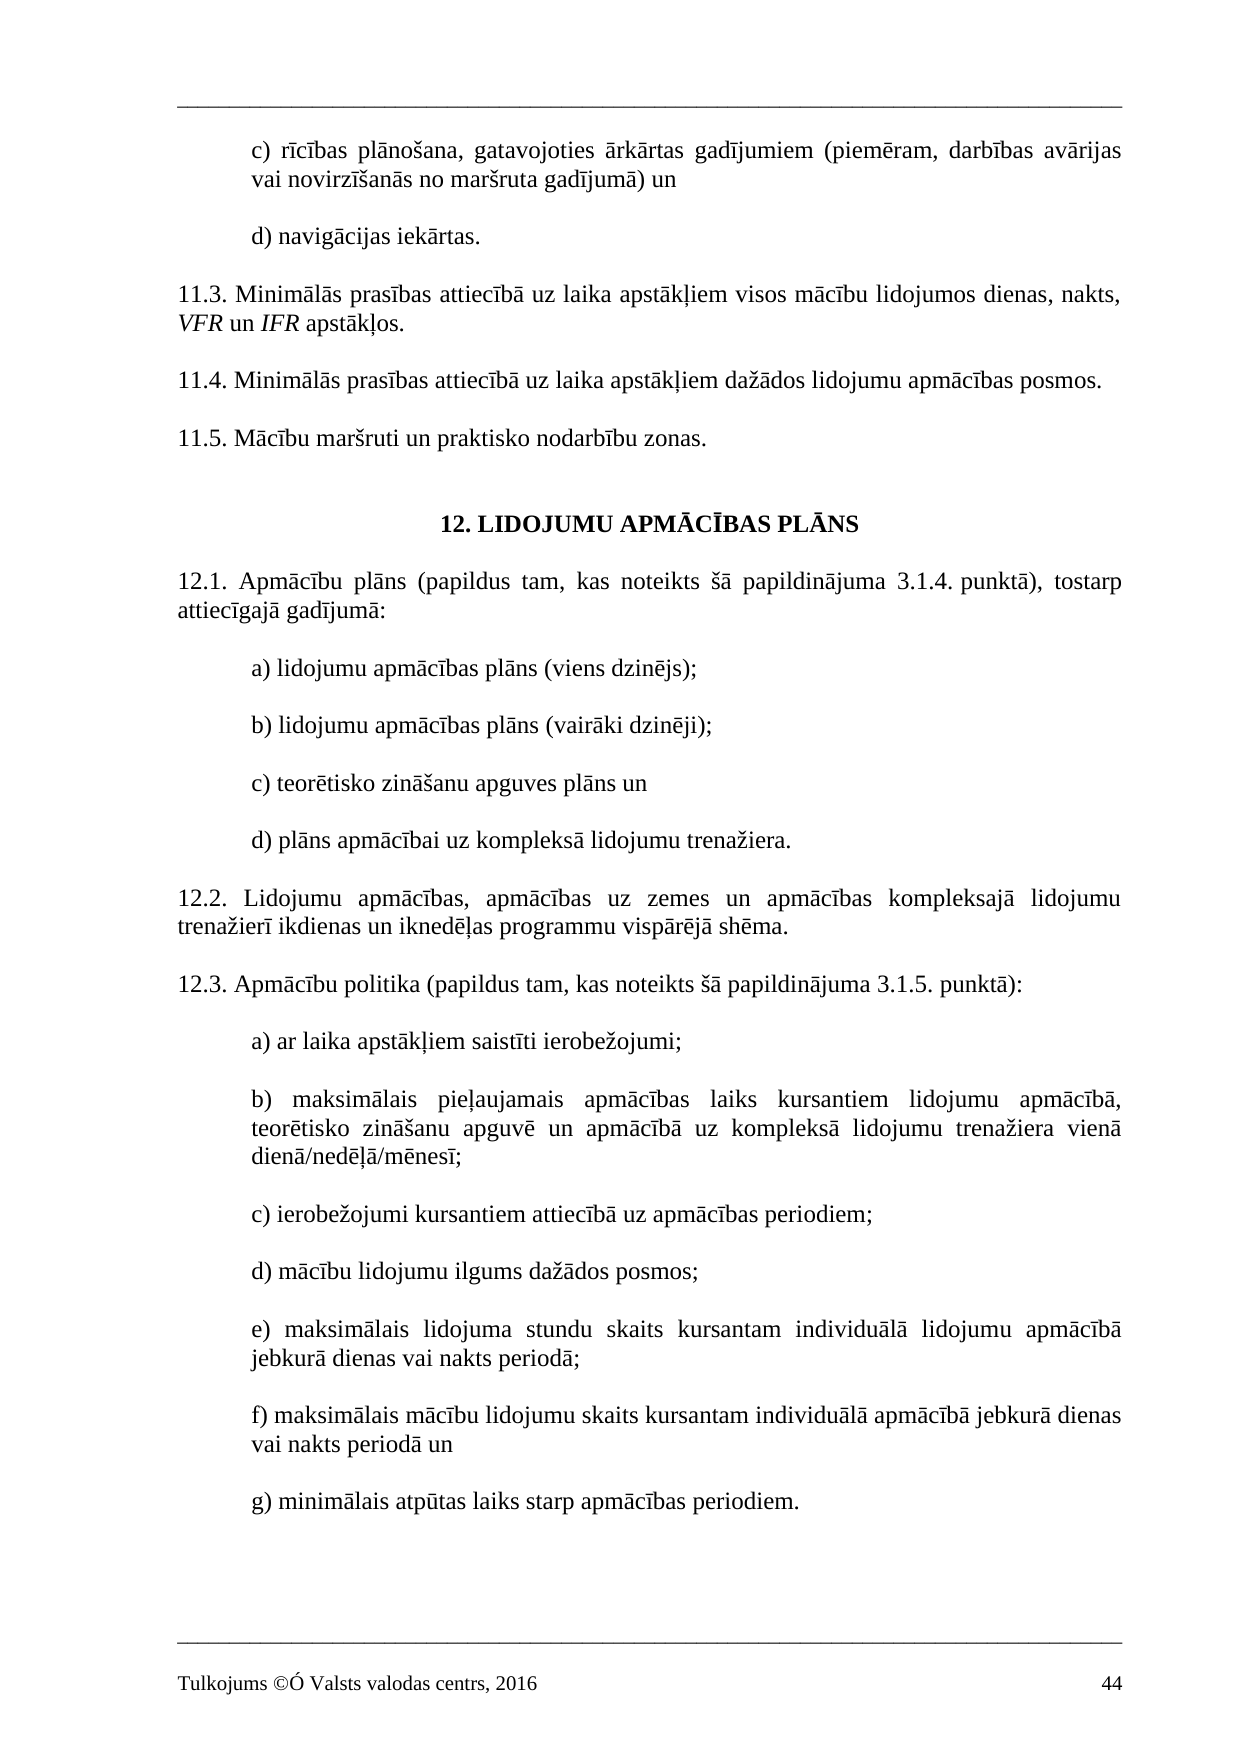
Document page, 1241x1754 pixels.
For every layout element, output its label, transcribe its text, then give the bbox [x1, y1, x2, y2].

text 12.1. Apmācību plāns (papildus tam, kas noteikts šā papildinājuma 3.1.4. punktā), tostarp attiecīgajā gadījumā: [177, 566, 1122, 624]
text d) plāns apmācībai uz kompleksā lidojumu trenažiera. [251, 825, 1122, 854]
text f) maksimālais mācību lidojumu skaits kursantam individuālā apmācībā jebkurā dienas vai nakts periodā un [251, 1400, 1122, 1458]
text a) ar laika apstākļiem saistīti ierobežojumi; [251, 1026, 1122, 1055]
text g) minimālais atpūtas laiks starp apmācības periodiem. [251, 1486, 1122, 1515]
text d) navigācijas iekārtas. [251, 221, 1122, 250]
text 12.3. Apmācību politika (papildus tam, kas noteikts šā papildinājuma 3.1.5. punktā): [177, 969, 1122, 998]
text 11.3. Minimālās prasības attiecībā uz laika apstākļiem visos mācību lidojumos dienas, nakts, VFR un IFR apstākļos. [177, 279, 1122, 336]
text c) ierobežojumi kursantiem attiecībā uz apmācības periodiem; [251, 1199, 1122, 1228]
text b) lidojumu apmācības plāns (vairāki dzinēji); [251, 710, 1122, 739]
text 12. LIDOJUMU APMĀCĪBAS PLĀNS [177, 509, 1122, 538]
text 11.5. Mācību maršruti un praktisko nodarbību zonas. [177, 423, 1122, 451]
text e) maksimālais lidojuma stundu skaits kursantam individuālā lidojumu apmācībā jebkurā dienas vai nakts periodā; [251, 1314, 1122, 1371]
text b) maksimālais pieļaujamais apmācības laiks kursantiem lidojumu apmācībā, teorētisko zināšanu apguvē un apmācībā uz kompleksā lidojumu trenažiera vienā dienā/nedēļā/mēnesī; [251, 1084, 1122, 1170]
text 11.4. Minimālās prasības attiecībā uz laika apstākļiem dažādos lidojumu apmācības posmos. [177, 365, 1122, 394]
text 12.2. Lidojumu apmācības, apmācības uz zemes un apmācības kompleksajā lidojumu trenažierī ikdienas un iknedēļas programmu vispārējā shēma. [177, 883, 1122, 940]
text c) rīcības plānošana, gatavojoties ārkārtas gadījumiem (piemēram, darbības avārijas vai novirzīšanās no maršruta gadījumā) un [251, 135, 1122, 193]
text d) mācību lidojumu ilgums dažādos posmos; [251, 1256, 1122, 1285]
text a) lidojumu apmācības plāns (viens dzinējs); [251, 653, 1122, 681]
text c) teorētisko zināšanu apguves plāns un [251, 768, 1122, 796]
